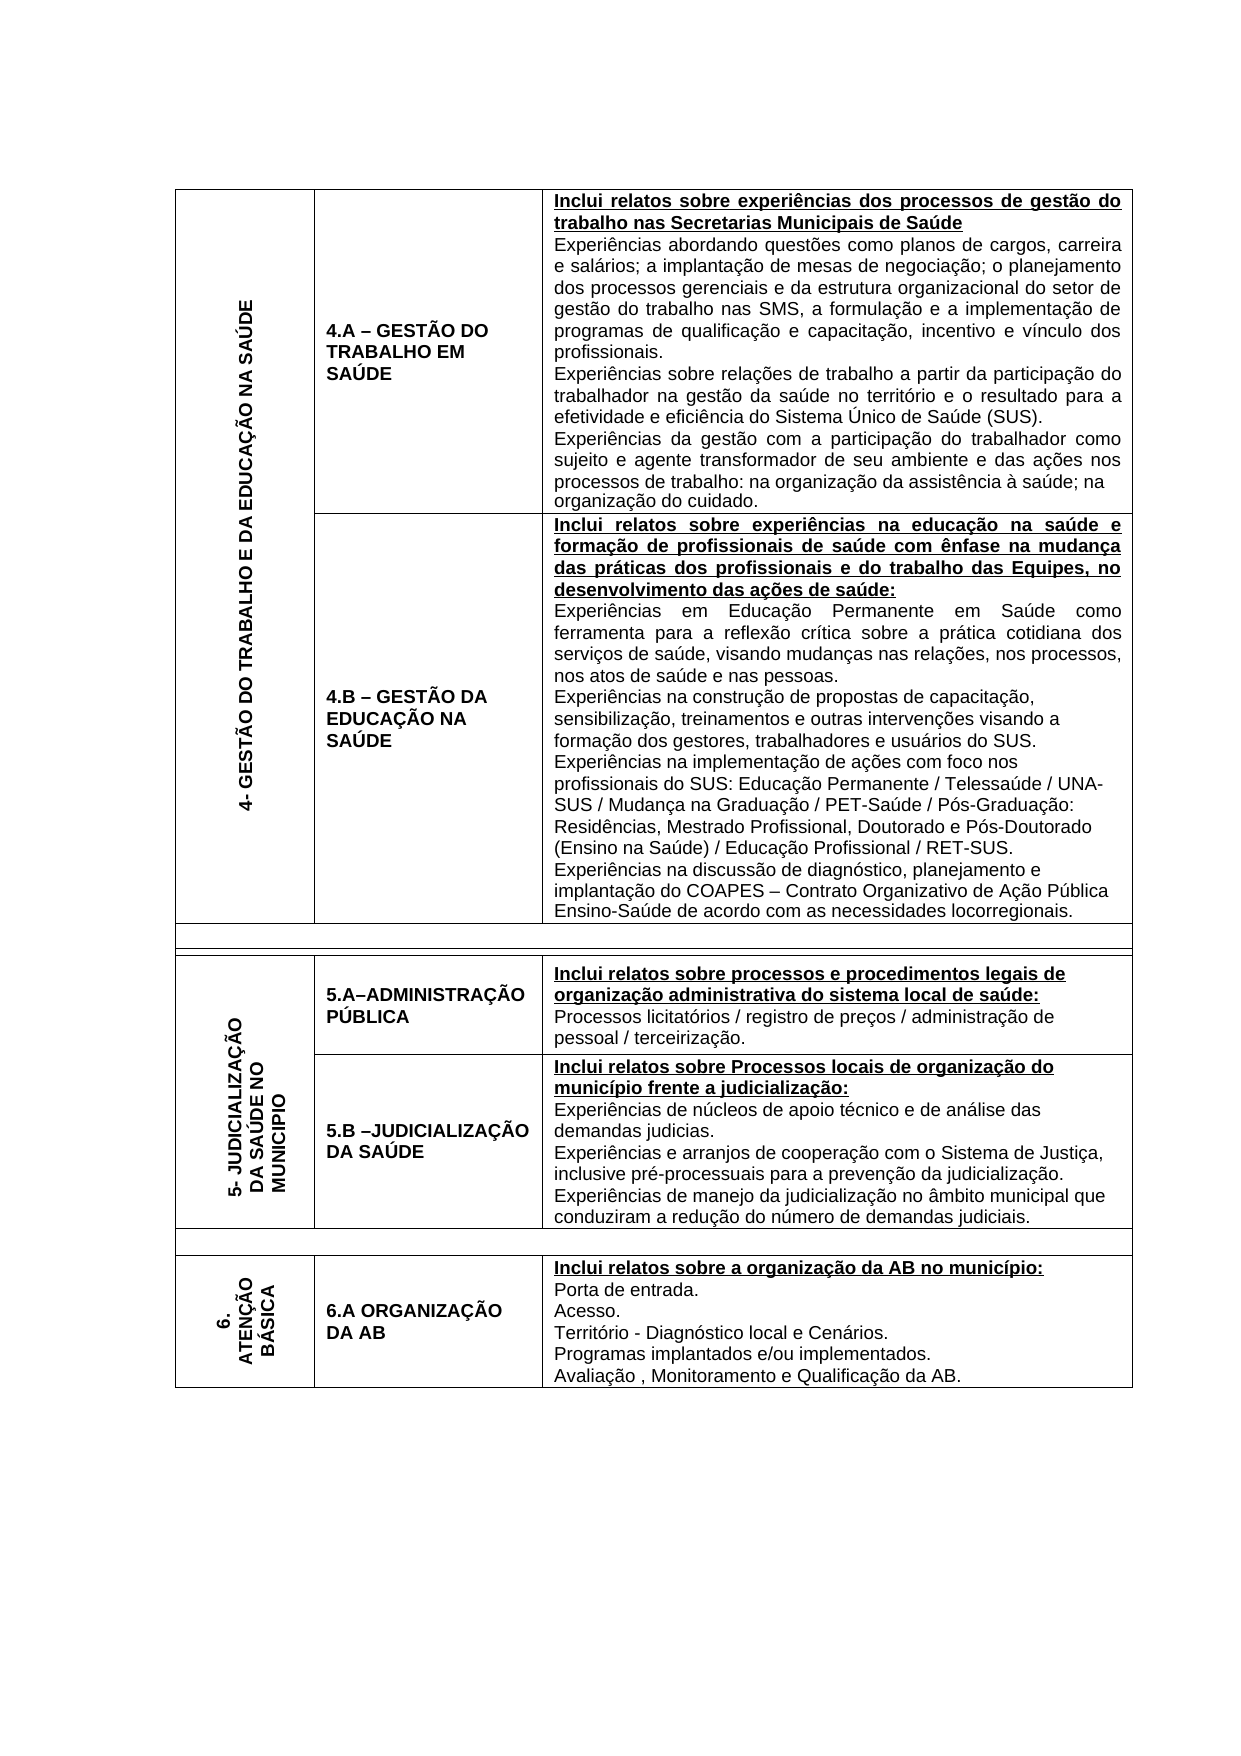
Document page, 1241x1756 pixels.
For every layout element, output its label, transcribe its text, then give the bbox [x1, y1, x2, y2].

table_cell [176, 949, 1132, 955]
table_cell 6.A ORGANIZAÇÃO DA AB [315, 1256, 542, 1387]
table_cell [176, 924, 1132, 948]
table_cell 4.B – GESTÃO DA EDUCAÇÃO NA SAÚDE [315, 514, 542, 922]
table_cell Inclui relatos sobre processos e procedimentos legais de organização administrativa do sistema local de saúde: Processos licitatórios / registro de preços / administração de pessoal / terceirização. [543, 956, 1132, 1054]
table_header Inclui relatos sobre experiências dos processos de gestão do trabalho nas Secretarias Municipais de Saúde Experiências abordando questões como planos de cargos, carreira e salários; a implantação de mesas de negociação; o planejamento dos processos gerenciais e da estrutura organizacional do setor de gestão do trabalho nas SMS, a formulação e a implementação de programas de qualificação e capacitação, incentivo e vínculo dos profissionais. Experiências sobre relações de trabalho a partir da participação do trabalhador na gestão da saúde no território e o resultado para a efetividade e eficiência do Sistema Único de Saúde (SUS). Experiências da gestão com a participação do trabalhador como sujeito e agente transformador de seu ambiente e das ações nos processos de trabalho: na organização da assistência à saúde; na organização do cuidado. [543, 190, 1132, 513]
table_cell 5.A–ADMINISTRAÇÃO PÚBLICA [315, 956, 542, 1054]
table_cell Inclui relatos sobre experiências na educação na saúde e formação de profissionais de saúde com ênfase na mudança das práticas dos profissionais e do trabalho das Equipes, no desenvolvimento das ações de saúde: Experiências em Educação Permanente em Saúde como ferramenta para a reflexão crítica sobre a prática cotidiana dos serviços de saúde, visando mudanças nas relações, nos processos, nos atos de saúde e nas pessoas. Experiências na construção de propostas de capacitação, sensibilização, treinamentos e outras intervenções visando a formação dos gestores, trabalhadores e usuários do SUS. Experiências na implementação de ações com foco nos profissionais do SUS: Educação Permanente / Telessaúde / UNA- SUS / Mudança na Graduação / PET-Saúde / Pós-Graduação: Residências, Mestrado Profissional, Doutorado e Pós-Doutorado (Ensino na Saúde) / Educação Profissional / RET-SUS. Experiências na discussão de diagnóstico, planejamento e implantação do COAPES – Contrato Organizativo de Ação Pública Ensino-Saúde de acordo com as necessidades locorregionais. [543, 514, 1132, 922]
table_cell [176, 1229, 1132, 1255]
table_cell 5- JUDICIALIZAÇÃO DA SAÚDE NO MUNICIPIO [176, 956, 314, 1228]
table_cell Inclui relatos sobre Processos locais de organização do município frente a judicialização: Experiências de núcleos de apoio técnico e de análise das demandas judicias. Experiências e arranjos de cooperação com o Sistema de Justiça, inclusive pré-processuais para a prevenção da judicialização. Experiências de manejo da judicialização no âmbito municipal que conduziram a redução do número de demandas judiciais. [543, 1055, 1132, 1228]
table_header 4.A – GESTÃO DO TRABALHO EM SAÚDE [315, 190, 542, 513]
table_header 4- GESTÃO DO TRABALHO E DA EDUCAÇÃO NA SAÚDE [176, 190, 314, 922]
table_cell Inclui relatos sobre a organização da AB no município: Porta de entrada. Acesso. Território - Diagnóstico local e Cenários. Programas implantados e/ou implementados. Avaliação , Monitoramento e Qualificação da AB. [543, 1256, 1132, 1387]
table_cell 6. ATENÇÃO BÁSICA [176, 1256, 314, 1387]
table_cell 5.B –JUDICIALIZAÇÃO DA SAÚDE [315, 1055, 542, 1228]
